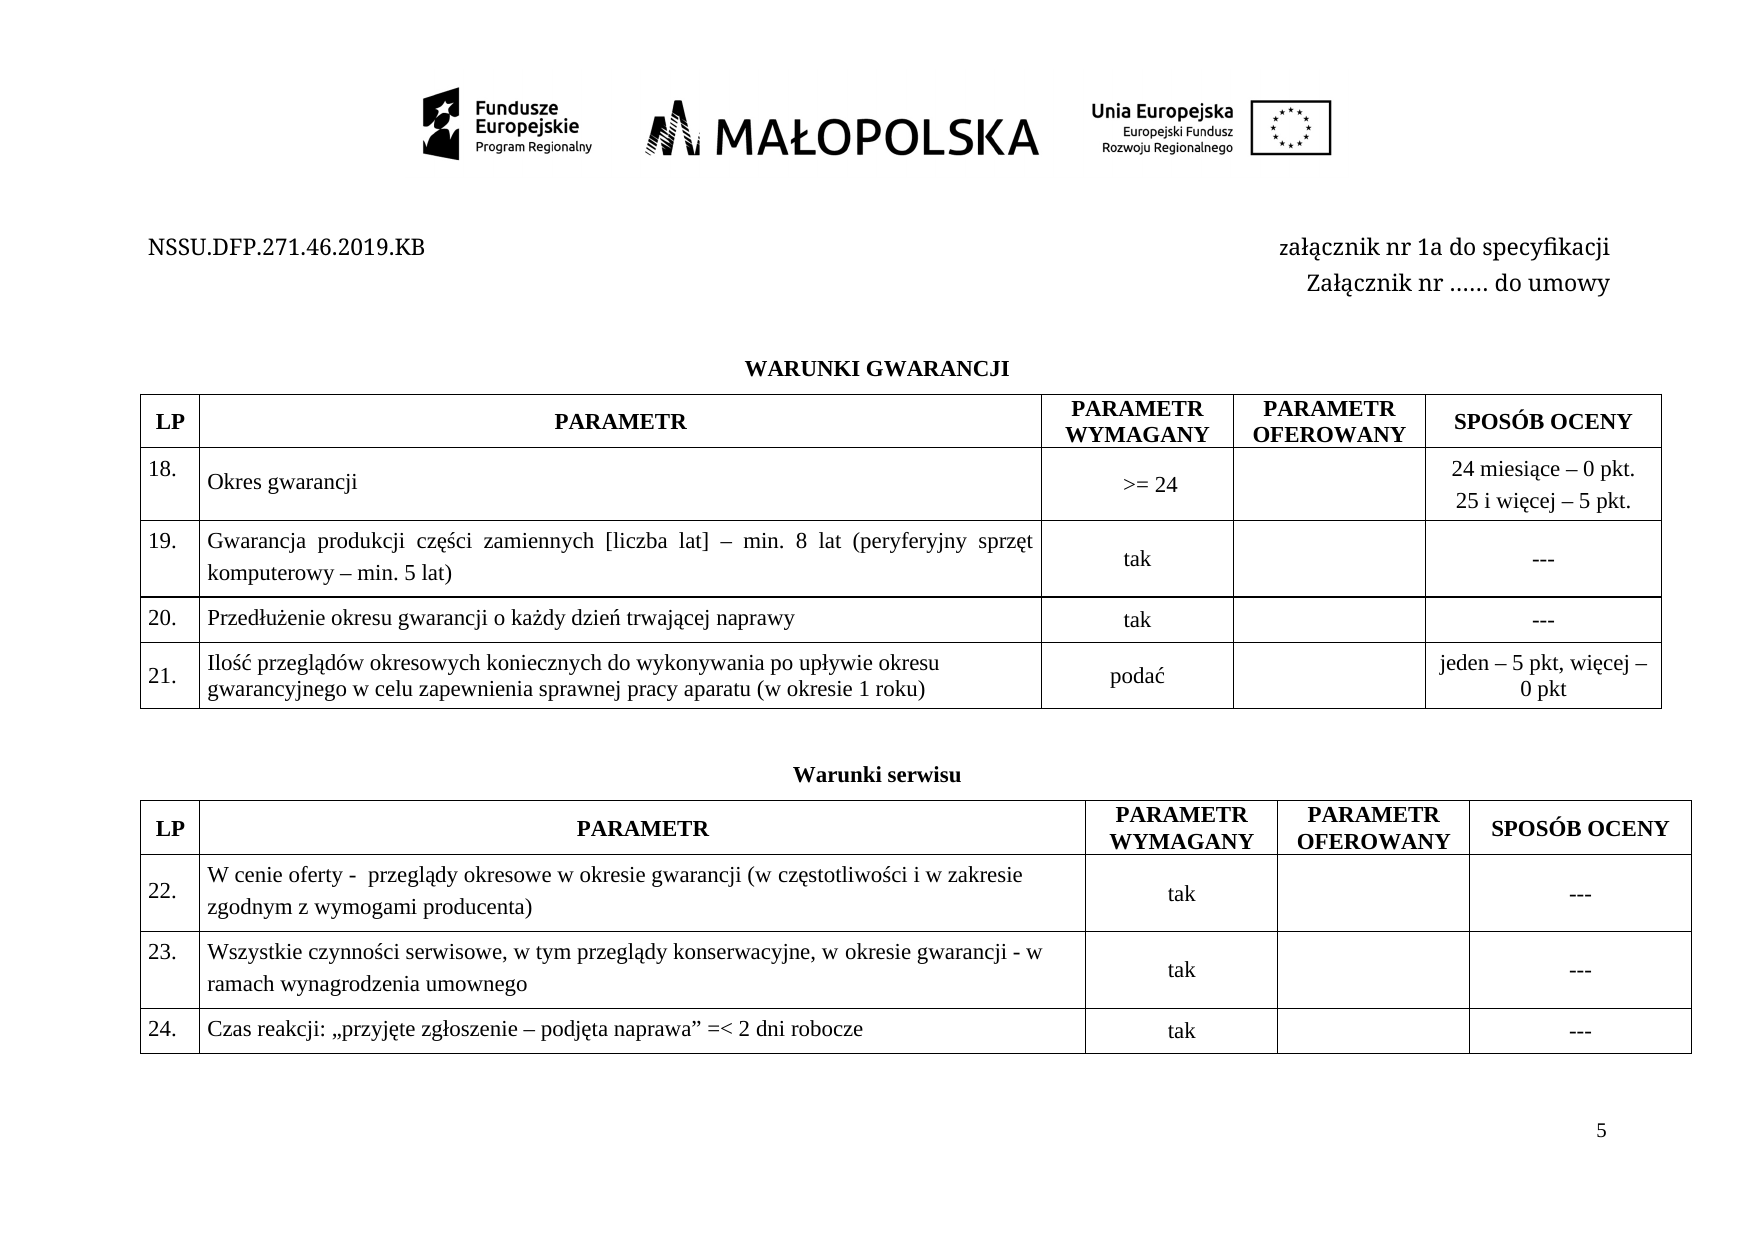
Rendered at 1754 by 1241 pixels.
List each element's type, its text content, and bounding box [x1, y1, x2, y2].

table_cell tak [1086, 855, 1277, 931]
table_cell tak [1086, 1009, 1277, 1053]
table_header PARAMETR WYMAGANY [1042, 395, 1233, 447]
table_cell --- [1470, 1009, 1691, 1053]
table_cell [1278, 932, 1469, 1007]
table_cell [1234, 643, 1425, 708]
table_cell Gwarancja produkcji części zamiennych [liczba lat] – min. 8 lat (peryferyjny sprzęt komputerowy – min. 5 lat) [200, 521, 1041, 596]
table_header PARAMETR [200, 395, 1041, 447]
table_cell [141, 1009, 199, 1053]
table_cell [1234, 598, 1425, 642]
text Warunki serwisu [148, 762, 1606, 788]
table_cell [1234, 521, 1425, 596]
table_header SPOSÓB OCENY [1426, 395, 1661, 447]
table_cell jeden – 5 pkt, więcej – 0 pkt [1426, 643, 1661, 708]
table_cell Przedłużenie okresu gwarancji o każdy dzień trwającej naprawy [200, 598, 1041, 642]
table_cell --- [1426, 521, 1661, 596]
table_cell tak [1042, 521, 1233, 596]
table_header PARAMETR OFEROWANY [1278, 801, 1469, 854]
table_cell >= 24 [1042, 448, 1233, 520]
picture [405, 69, 1349, 178]
table_cell [1278, 855, 1469, 931]
table_cell W cenie oferty - przeglądy okresowe w okresie gwarancji (w częstotliwości i w zakresie zgodnym z wymogami producenta) [200, 855, 1085, 931]
table_cell tak [1086, 932, 1277, 1007]
table_cell tak [1042, 598, 1233, 642]
table_cell [141, 521, 199, 596]
text WARUNKI GWARANCJI [148, 355, 1606, 381]
table_cell 24 miesiące – 0 pkt. 25 i więcej – 5 pkt. [1426, 448, 1661, 520]
table_header PARAMETR OFEROWANY [1234, 395, 1425, 447]
table_cell --- [1426, 598, 1661, 642]
table_header SPOSÓB OCENY [1470, 801, 1691, 854]
table_cell [141, 643, 199, 708]
table_cell Ilość przeglądów okresowych koniecznych do wykonywania po upływie okresu gwarancyjnego w celu zapewnienia sprawnej pracy aparatu (w okresie 1 roku) [200, 643, 1041, 708]
table_cell [141, 932, 199, 1007]
table_header LP [141, 801, 199, 854]
table_cell Wszystkie czynności serwisowe, w tym przeglądy konserwacyjne, w okresie gwarancji - w ramach wynagrodzenia umownego [200, 932, 1085, 1007]
table_cell [141, 448, 199, 520]
table_cell podać [1042, 643, 1233, 708]
table_header PARAMETR WYMAGANY [1086, 801, 1277, 854]
table_cell --- [1470, 932, 1691, 1007]
table_header PARAMETR [200, 801, 1085, 854]
table_cell [141, 598, 199, 642]
table_cell --- [1470, 855, 1691, 931]
table_cell [1278, 1009, 1469, 1053]
table_cell Czas reakcji: „przyjęte zgłoszenie – podjęta naprawa” =< 2 dni robocze [200, 1009, 1085, 1053]
table_cell [1234, 448, 1425, 520]
table_cell Okres gwarancji [200, 448, 1041, 520]
table_header LP [141, 395, 199, 447]
table_cell [141, 855, 199, 931]
